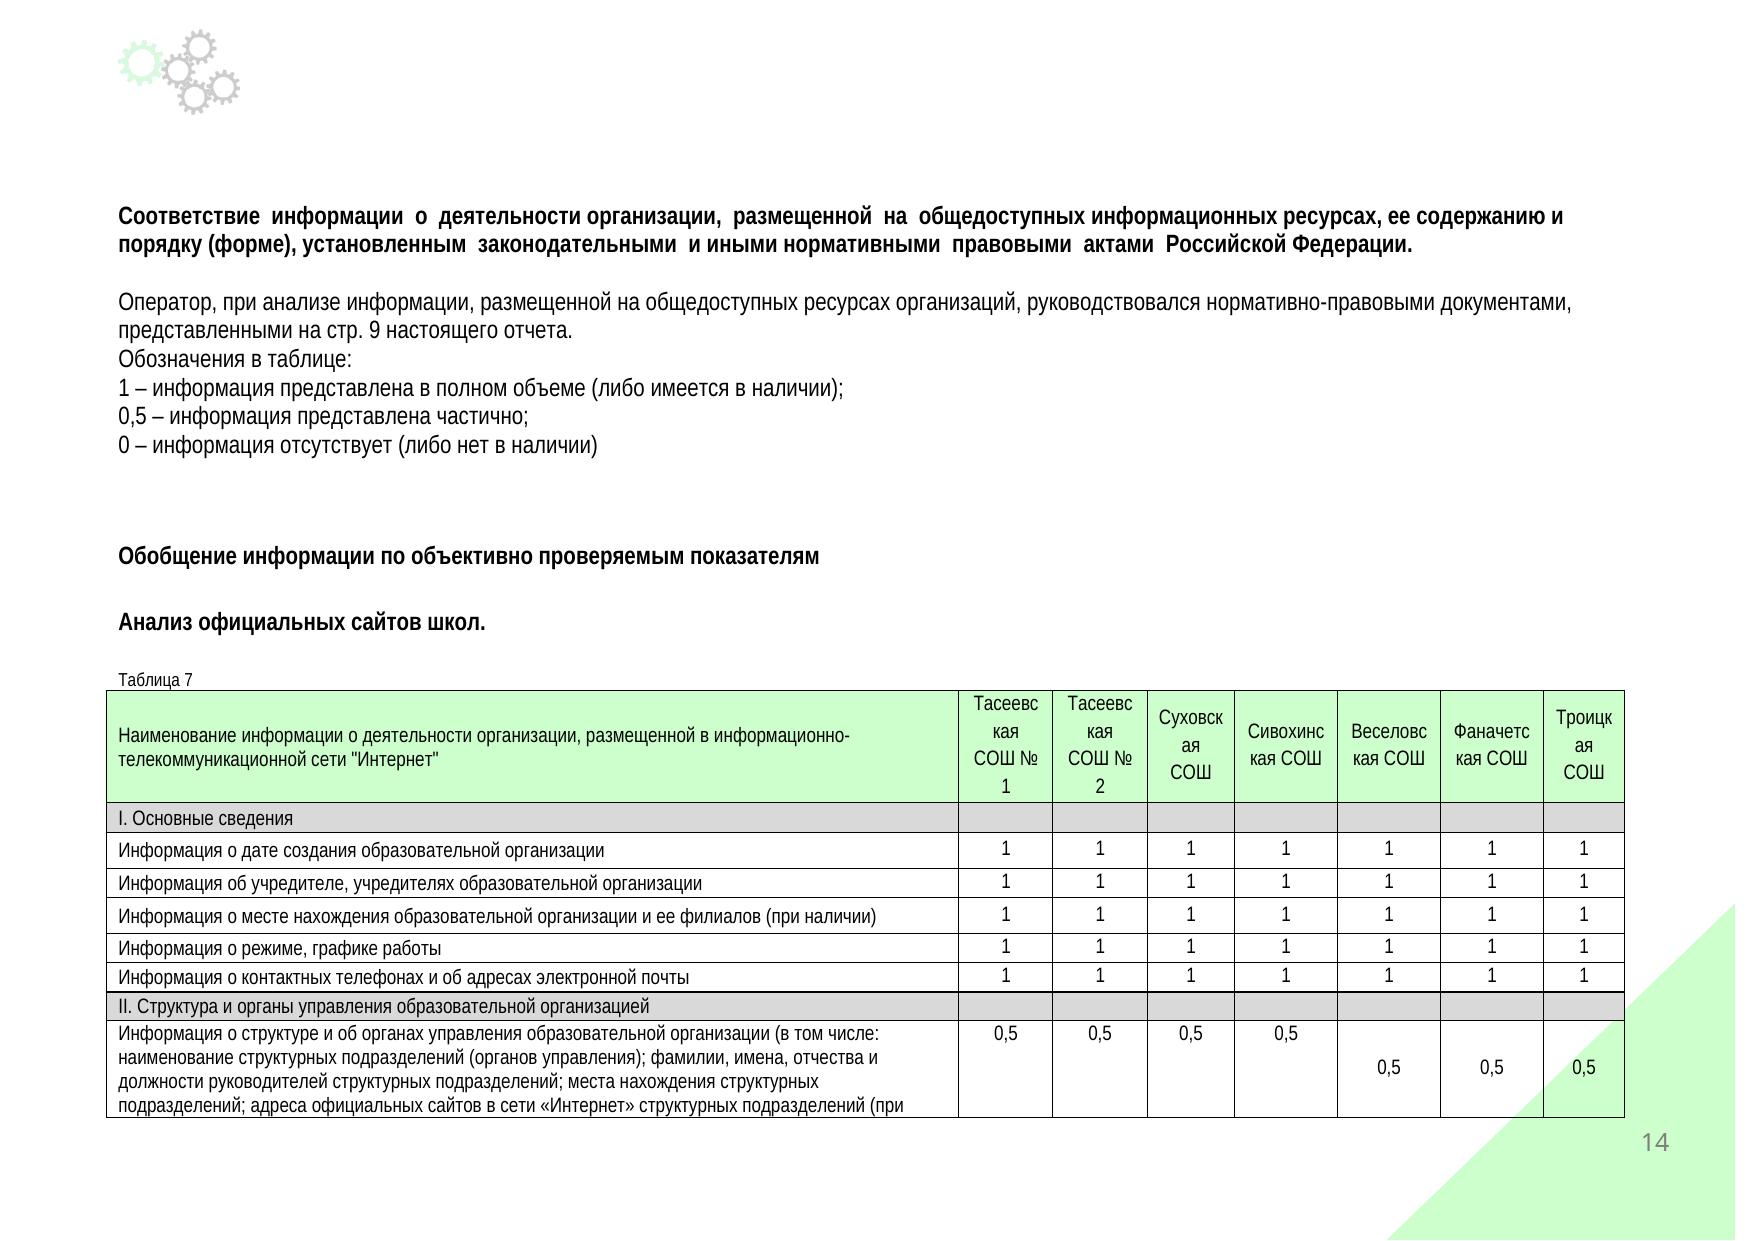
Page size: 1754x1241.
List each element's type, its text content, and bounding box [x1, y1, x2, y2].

table_cell [1053, 803, 1147, 832]
table_cell 1 [1544, 963, 1624, 991]
table_cell 1 [959, 963, 1052, 991]
table_cell 0,5 [1544, 1021, 1624, 1117]
table_cell 1 [1338, 833, 1440, 868]
table_cell 1 [1544, 833, 1624, 868]
table_cell 0,5 [1441, 1021, 1543, 1117]
table_cell 1 [959, 934, 1052, 962]
table_cell 1 [959, 833, 1052, 868]
table_cell [1544, 803, 1624, 832]
table_cell 0,5 [1235, 1021, 1337, 1117]
table_cell 1 [1053, 833, 1147, 868]
table_cell Информация о контактных телефонах и об адресах электронной почты [107, 963, 958, 991]
table_cell [1441, 993, 1543, 1020]
text Таблица 7 [118, 669, 1636, 690]
table_cell 1 [1441, 869, 1543, 897]
table_cell 1 [1148, 963, 1234, 991]
table_cell 0,5 [1148, 1021, 1234, 1117]
table_cell 1 [1053, 934, 1147, 962]
table_cell 1 [1053, 898, 1147, 933]
table_cell 1 [1338, 934, 1440, 962]
table_cell [1441, 803, 1543, 832]
text 0,5 – информация представлена частично; [118, 401, 1636, 430]
table_header Тасеевская СОШ № 1 [959, 691, 1052, 802]
table_cell [1148, 993, 1234, 1020]
table_cell 1 [1338, 963, 1440, 991]
table_cell 1 [1544, 869, 1624, 897]
table_cell 1 [1544, 898, 1624, 933]
picture [118, 29, 241, 115]
text 0 – информация отсутствует (либо нет в наличии) [118, 430, 1636, 458]
table_cell 1 [1148, 869, 1234, 897]
table_cell 1 [1441, 934, 1543, 962]
subtitle Обобщение информации по объективно проверяемым показателям [118, 541, 1636, 570]
text Оператор, при анализе информации, размещенной на общедоступных ресурсах организаций, руководствовался нормативно-правовыми документами, представленными на стр. 9 настоящего отчета. [118, 287, 1636, 344]
table_cell [959, 803, 1052, 832]
table_cell 1 [1053, 869, 1147, 897]
text 1 – информация представлена в полном объеме (либо имеется в наличии); [118, 372, 1636, 401]
table_cell 0,5 [959, 1021, 1052, 1117]
table_cell II. Структура и органы управления образовательной организацией [107, 993, 958, 1020]
table_cell 0,5 [1053, 1021, 1147, 1117]
table_cell 1 [1441, 833, 1543, 868]
table_cell [1053, 993, 1147, 1020]
table_header Троицкая СОШ [1544, 691, 1624, 802]
table_cell [1235, 993, 1337, 1020]
table_cell 1 [1235, 934, 1337, 962]
table_cell [1544, 993, 1624, 1020]
table_cell 0,5 [1338, 1021, 1440, 1117]
text Соответствие информации о деятельности организации, размещенной на общедоступных информационных ресурсах, ее содержанию и порядку (форме), установленным законодательными и иными нормативными правовыми актами Российской Федерации. [118, 201, 1636, 258]
table_cell 1 [1544, 934, 1624, 962]
table_cell 1 [1148, 898, 1234, 933]
table_header Суховская СОШ [1148, 691, 1234, 802]
text Обозначения в таблице: [118, 344, 1636, 372]
table_cell 1 [1338, 869, 1440, 897]
table_cell [1338, 993, 1440, 1020]
table_cell Информация о режиме, графике работы [107, 934, 958, 962]
table_cell 1 [1235, 869, 1337, 897]
table_cell 1 [1441, 963, 1543, 991]
table_cell 1 [1441, 898, 1543, 933]
table_cell 1 [959, 869, 1052, 897]
table_cell 1 [1235, 963, 1337, 991]
table_cell Информация о дате создания образовательной организации [107, 833, 958, 868]
table_cell I. Основные сведения [107, 803, 958, 832]
table_cell 1 [1235, 833, 1337, 868]
table_cell 1 [1148, 833, 1234, 868]
table_cell 1 [1148, 934, 1234, 962]
table_header Сивохинская СОШ [1235, 691, 1337, 802]
table_header Фаначетская СОШ [1441, 691, 1543, 802]
table_cell [1148, 803, 1234, 832]
table_header Тасеевская СОШ № 2 [1053, 691, 1147, 802]
table_cell [1338, 803, 1440, 832]
table_cell Информация о месте нахождения образовательной организации и ее филиалов (при наличии) [107, 898, 958, 933]
table_header Веселовская СОШ [1338, 691, 1440, 802]
table_cell 1 [959, 898, 1052, 933]
table_cell 1 [1235, 898, 1337, 933]
table_cell 1 [1338, 898, 1440, 933]
table_cell 1 [1053, 963, 1147, 991]
subtitle Анализ официальных сайтов школ. [118, 607, 1636, 636]
table_header Наименование информации о деятельности организации, размещенной в информационно-телекоммуникационной сети "Интернет" [107, 691, 958, 802]
table_cell Информация об учредителе, учредителях образовательной организации [107, 869, 958, 897]
table_cell [1235, 803, 1337, 832]
table_cell [959, 993, 1052, 1020]
